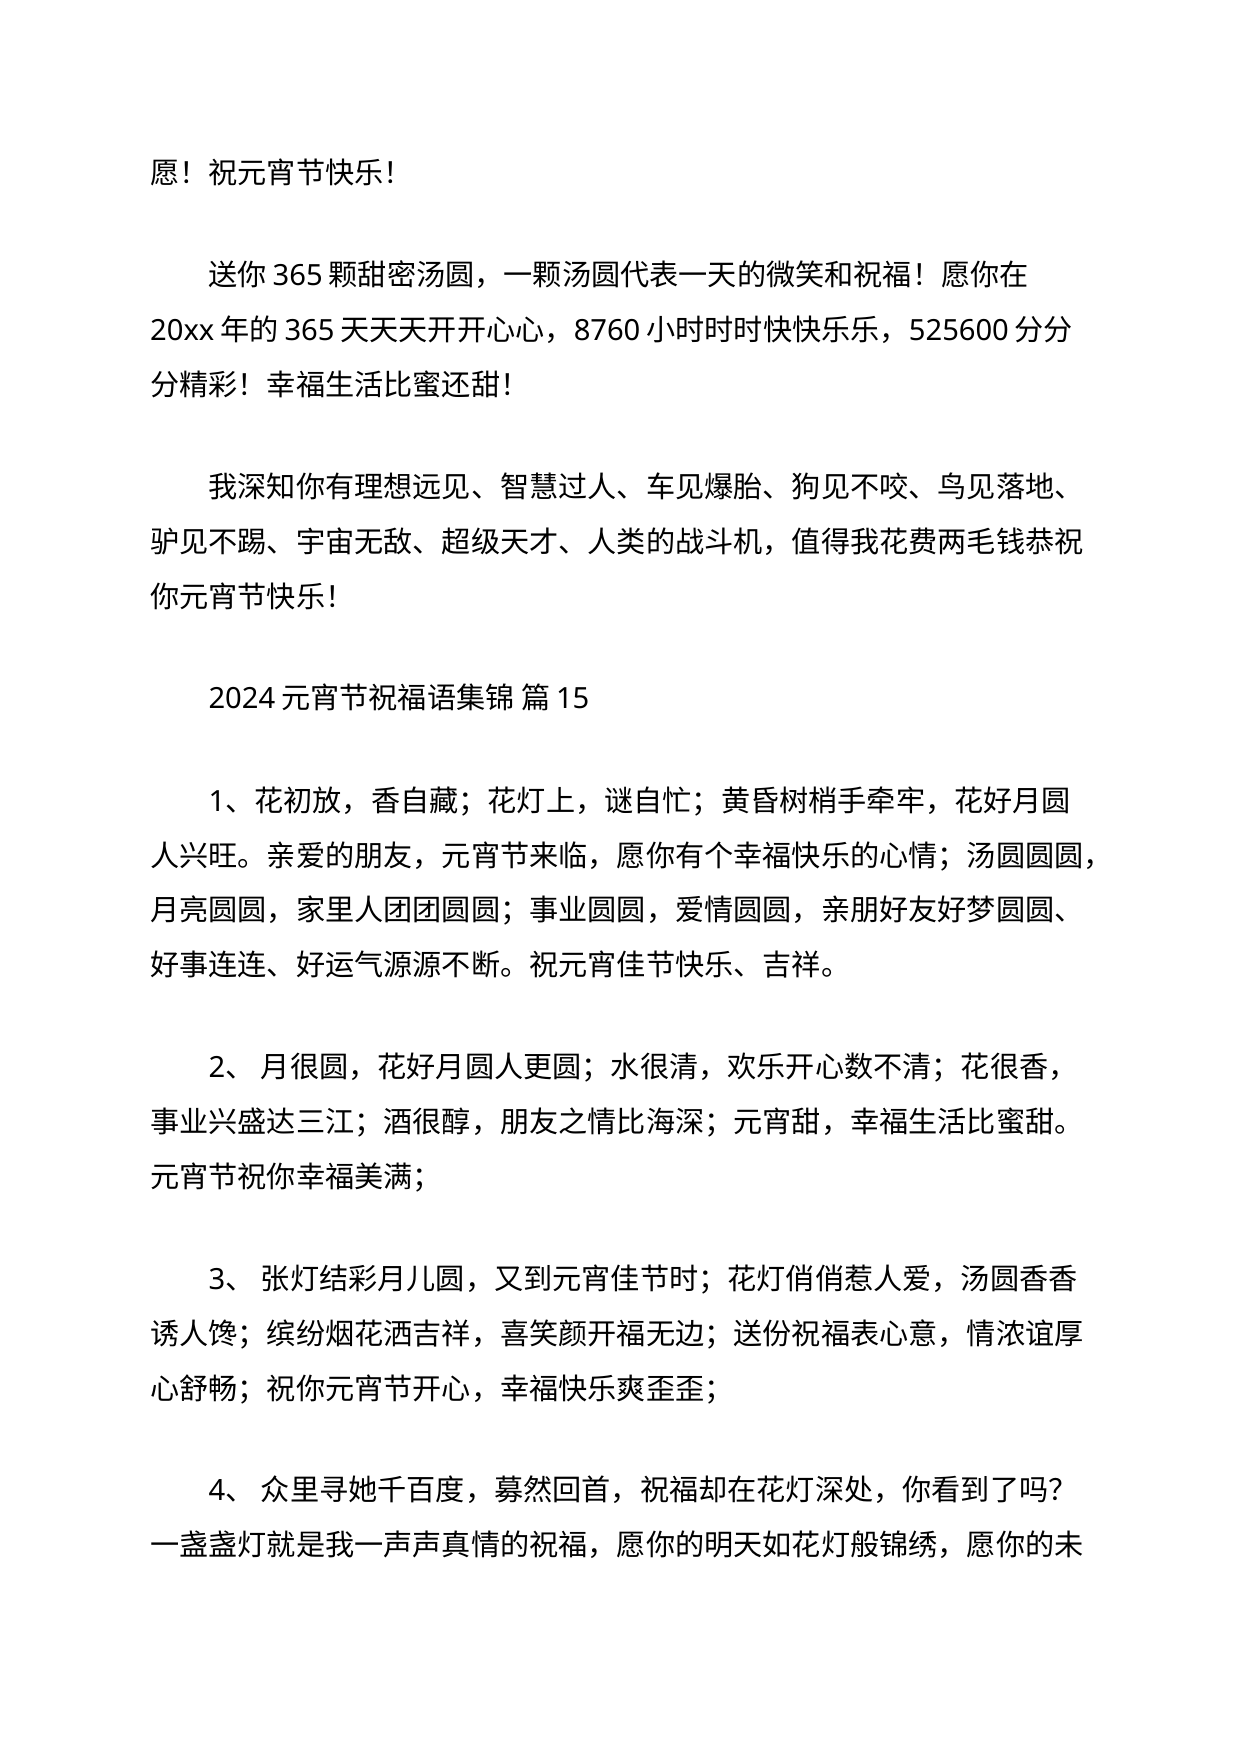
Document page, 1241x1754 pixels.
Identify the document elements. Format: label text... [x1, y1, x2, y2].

text 送你365颗甜密汤圆，一颗汤圆代表一天的微笑和祝福！愿你在20xx年的365天天天开开心心，8760小时时时快快乐乐，525600分分分精彩！幸福生活比蜜还甜！ [150, 252, 1090, 404]
text 2024元宵节祝福语集锦 篇15 [150, 675, 1090, 717]
text 3、 张灯结彩月儿圆，又到元宵佳节时；花灯俏俏惹人爱，汤圆香香诱人馋；缤纷烟花洒吉祥，喜笑颜开福无边；送份祝福表心意，情浓谊厚心舒畅；祝你元宵节开心，幸福快乐爽歪歪； [150, 1255, 1090, 1407]
text 1、花初放，香自藏；花灯上，谜自忙；黄昏树梢手牵牢，花好月圆人兴旺。亲爱的朋友，元宵节来临，愿你有个幸福快乐的心情；汤圆圆圆，月亮圆圆，家里人团团圆圆；事业圆圆，爱情圆圆，亲朋好友好梦圆圆、好事连连、好运气源源不断。祝元宵佳节快乐、吉祥。 [150, 777, 1090, 984]
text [150, 1467, 1090, 1564]
text 2、 月很圆，花好月圆人更圆；水很清，欢乐开心数不清；花很香，事业兴盛达三江；酒很醇，朋友之情比海深；元宵甜，幸福生活比蜜甜。元宵节祝你幸福美满； [150, 1044, 1090, 1196]
text 我深知你有理想远见、智慧过人、车见爆胎、狗见不咬、鸟见落地、驴见不踢、宇宙无敌、超级天才、人类的战斗机，值得我花费两毛钱恭祝你元宵节快乐！ [150, 463, 1090, 616]
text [150, 150, 1090, 192]
